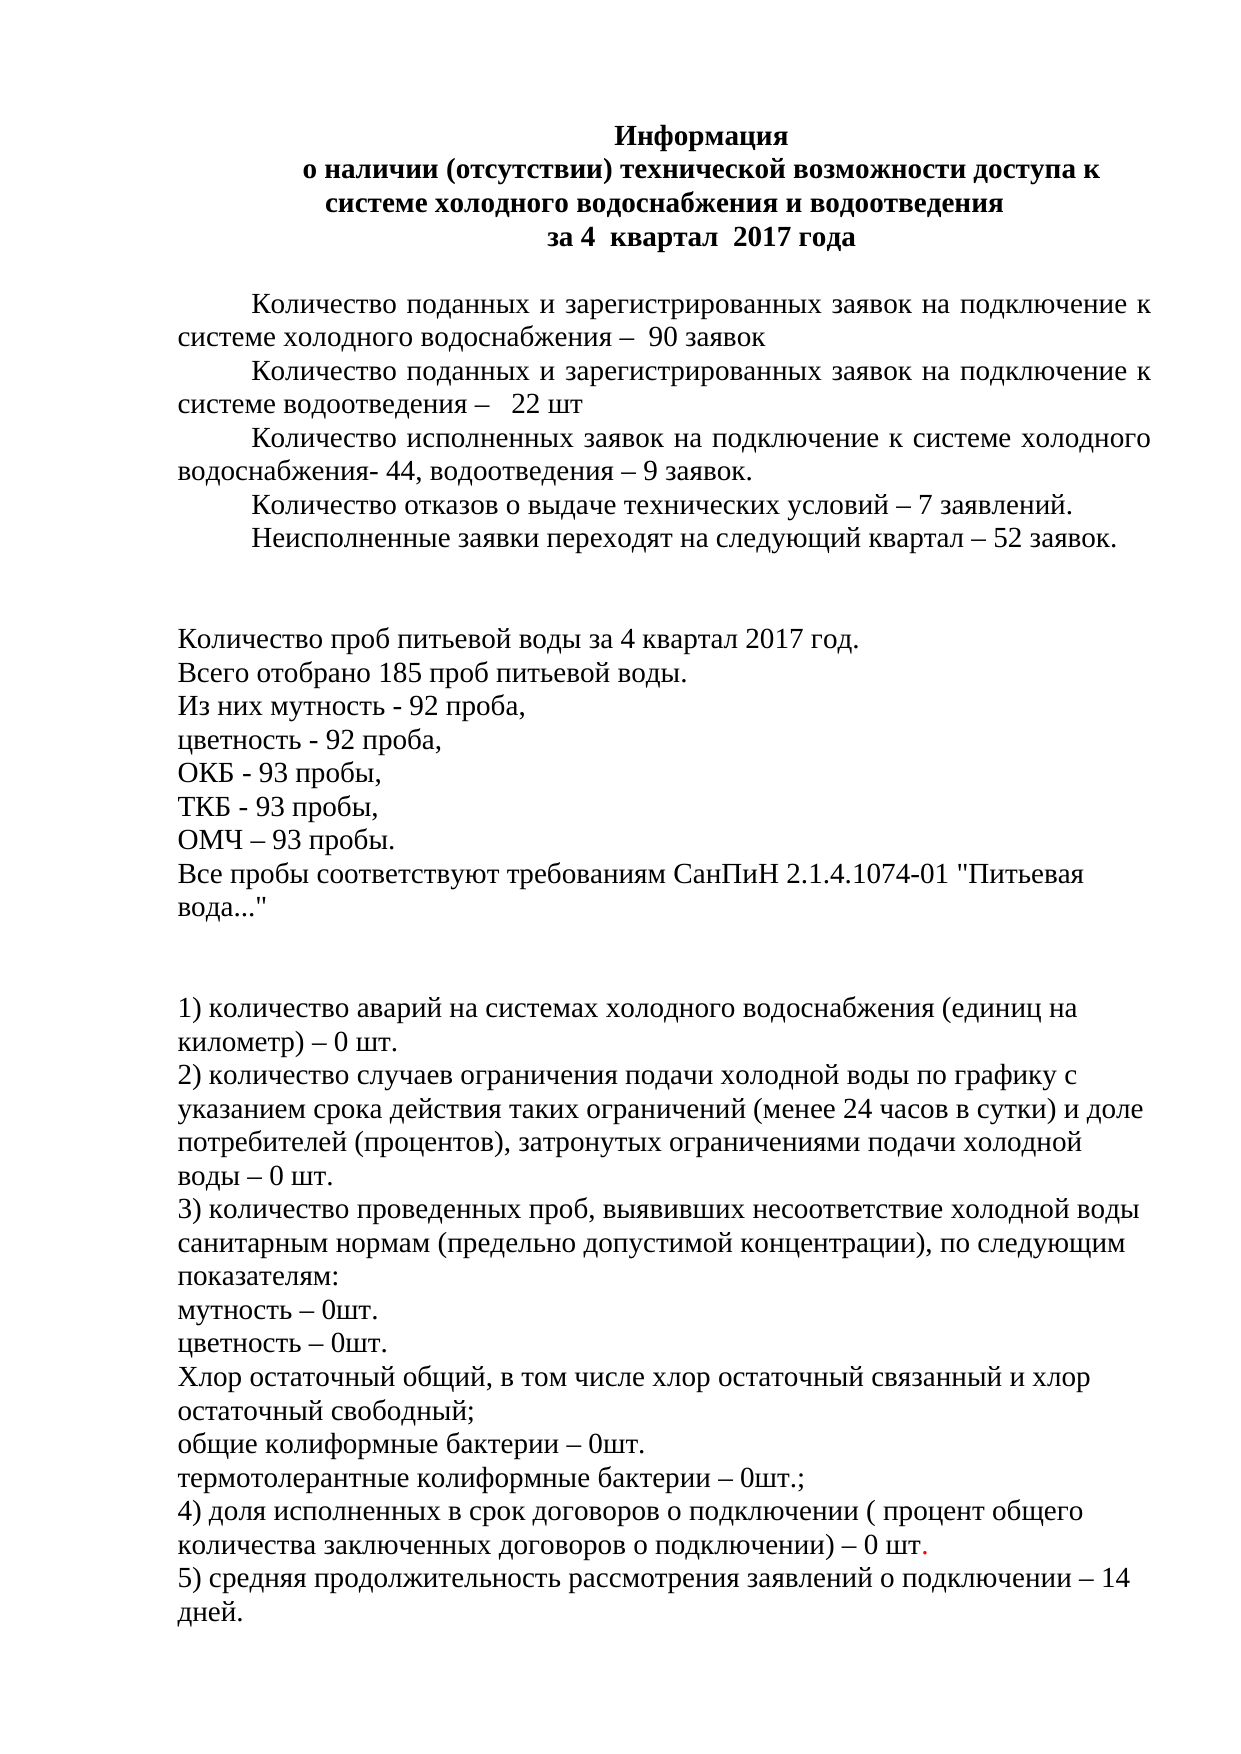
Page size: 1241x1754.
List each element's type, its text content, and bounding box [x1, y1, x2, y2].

text 2) количество случаев ограничения подачи холодной воды по графику с указанием срока действия таких ограничений (менее 24 часов в сутки) и доле потребителей (процентов), затронутых ограничениями подачи холодной воды – 0 шт. [177, 1057, 1152, 1191]
text Количество поданных и зарегистрированных заявок на подключение к системе водоотведения – 22 шт [177, 353, 1152, 420]
text Информация [177, 118, 1152, 152]
text цветность - 92 проба, [177, 722, 1152, 755]
text ОМЧ – 93 пробы. [177, 822, 1152, 856]
text общие колиформные бактерии – 0шт. [177, 1426, 1152, 1460]
text Все пробы соответствуют требованиям СанПиН 2.1.4.1074-01 "Питьевая вода..." [177, 856, 1152, 923]
text 4) доля исполненных в срок договоров о подключении ( процент общего количества заключенных договоров о подключении) – 0 шт. [177, 1493, 1152, 1560]
text термотолерантные колиформные бактерии – 0шт.; [177, 1460, 1152, 1493]
text о наличии (отсутствии) технической возможности доступа к системе холодного водоснабжения и водоотведения [177, 152, 1152, 219]
text Хлор остаточный общий, в том числе хлор остаточный связанный и хлор остаточный свободный; [177, 1359, 1152, 1426]
text Неисполненные заявки переходят на следующий квартал – 52 заявок. [177, 521, 1152, 554]
text ТКБ - 93 пробы, [177, 789, 1152, 822]
text 1) количество аварий на системах холодного водоснабжения (единиц на километр) – 0 шт. [177, 990, 1152, 1057]
text за 4 квартал 2017 года [177, 219, 1152, 252]
text Из них мутность - 92 проба, [177, 688, 1152, 722]
text 5) средняя продолжительность рассмотрения заявлений о подключении – 14 дней. [177, 1560, 1152, 1627]
text Количество отказов о выдаче технических условий – 7 заявлений. [177, 487, 1152, 521]
text 3) количество проведенных проб, выявивших несоответствие холодной воды санитарным нормам (предельно допустимой концентрации), по следующим показателям: [177, 1191, 1152, 1292]
text Всего отобрано 185 проб питьевой воды. [177, 655, 1152, 688]
text цветность – 0шт. [177, 1326, 1152, 1359]
text мутность – 0шт. [177, 1292, 1152, 1326]
text Количество поданных и зарегистрированных заявок на подключение к системе холодного водоснабжения – 90 заявок [177, 286, 1152, 353]
text Количество проб питьевой воды за 4 квартал 2017 год. [177, 621, 1152, 655]
text ОКБ - 93 пробы, [177, 755, 1152, 789]
text Количество исполненных заявок на подключение к системе холодного водоснабжения- 44, водоотведения – 9 заявок. [177, 420, 1152, 487]
